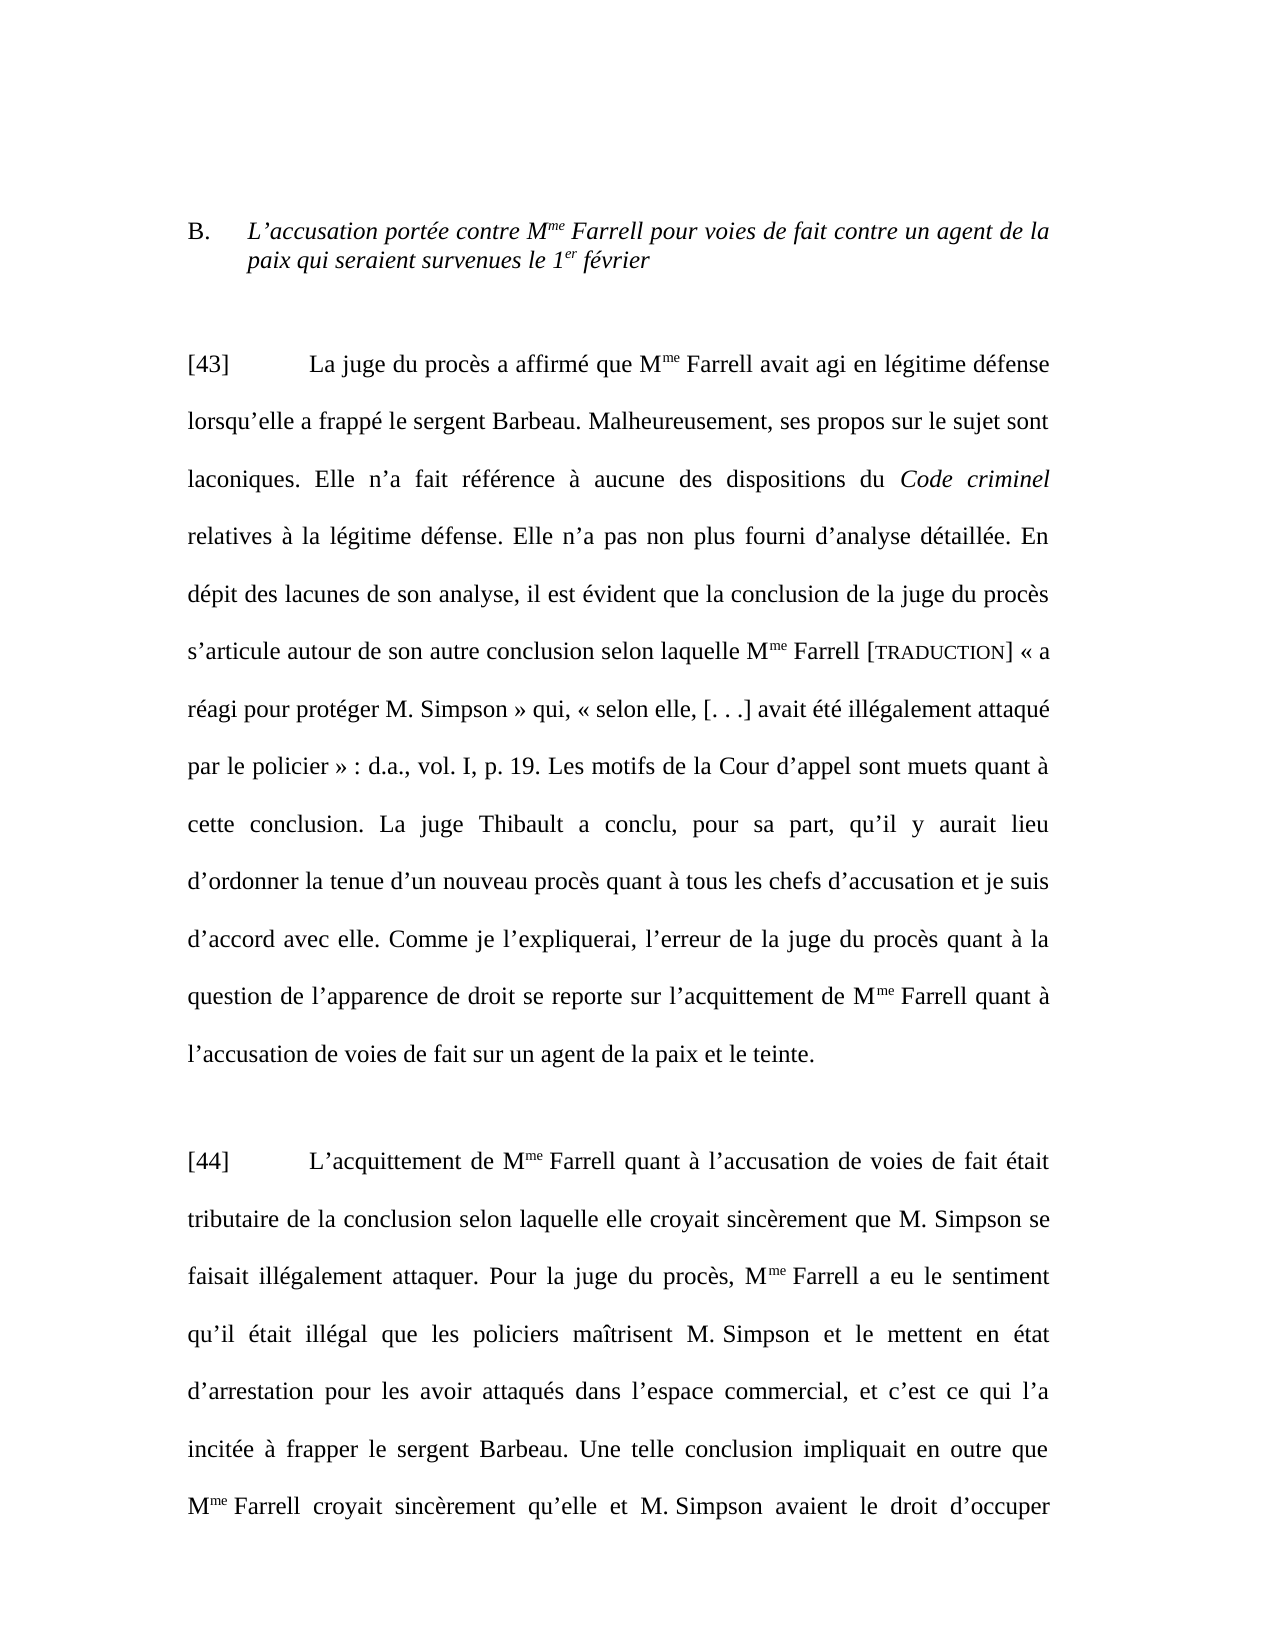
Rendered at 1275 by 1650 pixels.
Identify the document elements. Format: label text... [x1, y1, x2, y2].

text La juge du procès a affirmé que Mme Farrell avait agi en légitime défense lorsqu’elle a frappé le sergent Barbeau. Malheureusement, ses propos sur le sujet sont laconiques. Elle n’a fait référence à aucune des dispositions du Code criminel relatives à la légitime défense. Elle n’a pas non plus fourni d’analyse détaillée. En dépit des lacunes de son analyse, il est évident que la conclusion de la juge du procès s’articule autour de son autre conclusion selon laquelle Mme Farrell [traduction] « a réagi pour protéger M. Simpson » qui, « selon elle, [. . .] avait été illégalement attaqué par le policier » : d.a., vol. I, p. 19. Les motifs de la Cour d’appel sont muets quant à cette conclusion. La juge Thibault a conclu, pour sa part, qu’il y aurait lieu d’ordonner la tenue d’un nouveau procès quant à tous les chefs d’accusation et je suis d’accord avec elle. Comme je l’expliquerai, l’erreur de la juge du procès quant à la question de l’apparence de droit se reporte sur l’acquittement de Mme Farrell quant à l’accusation de voies de fait sur un agent de la paix et le teinte. [187, 349, 1050, 1068]
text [187, 1146, 1050, 1520]
title L’accusation portée contre Mme Farrell pour voies de fait contre un agent de la paix qui seraient survenues le 1er février [187, 216, 1050, 274]
